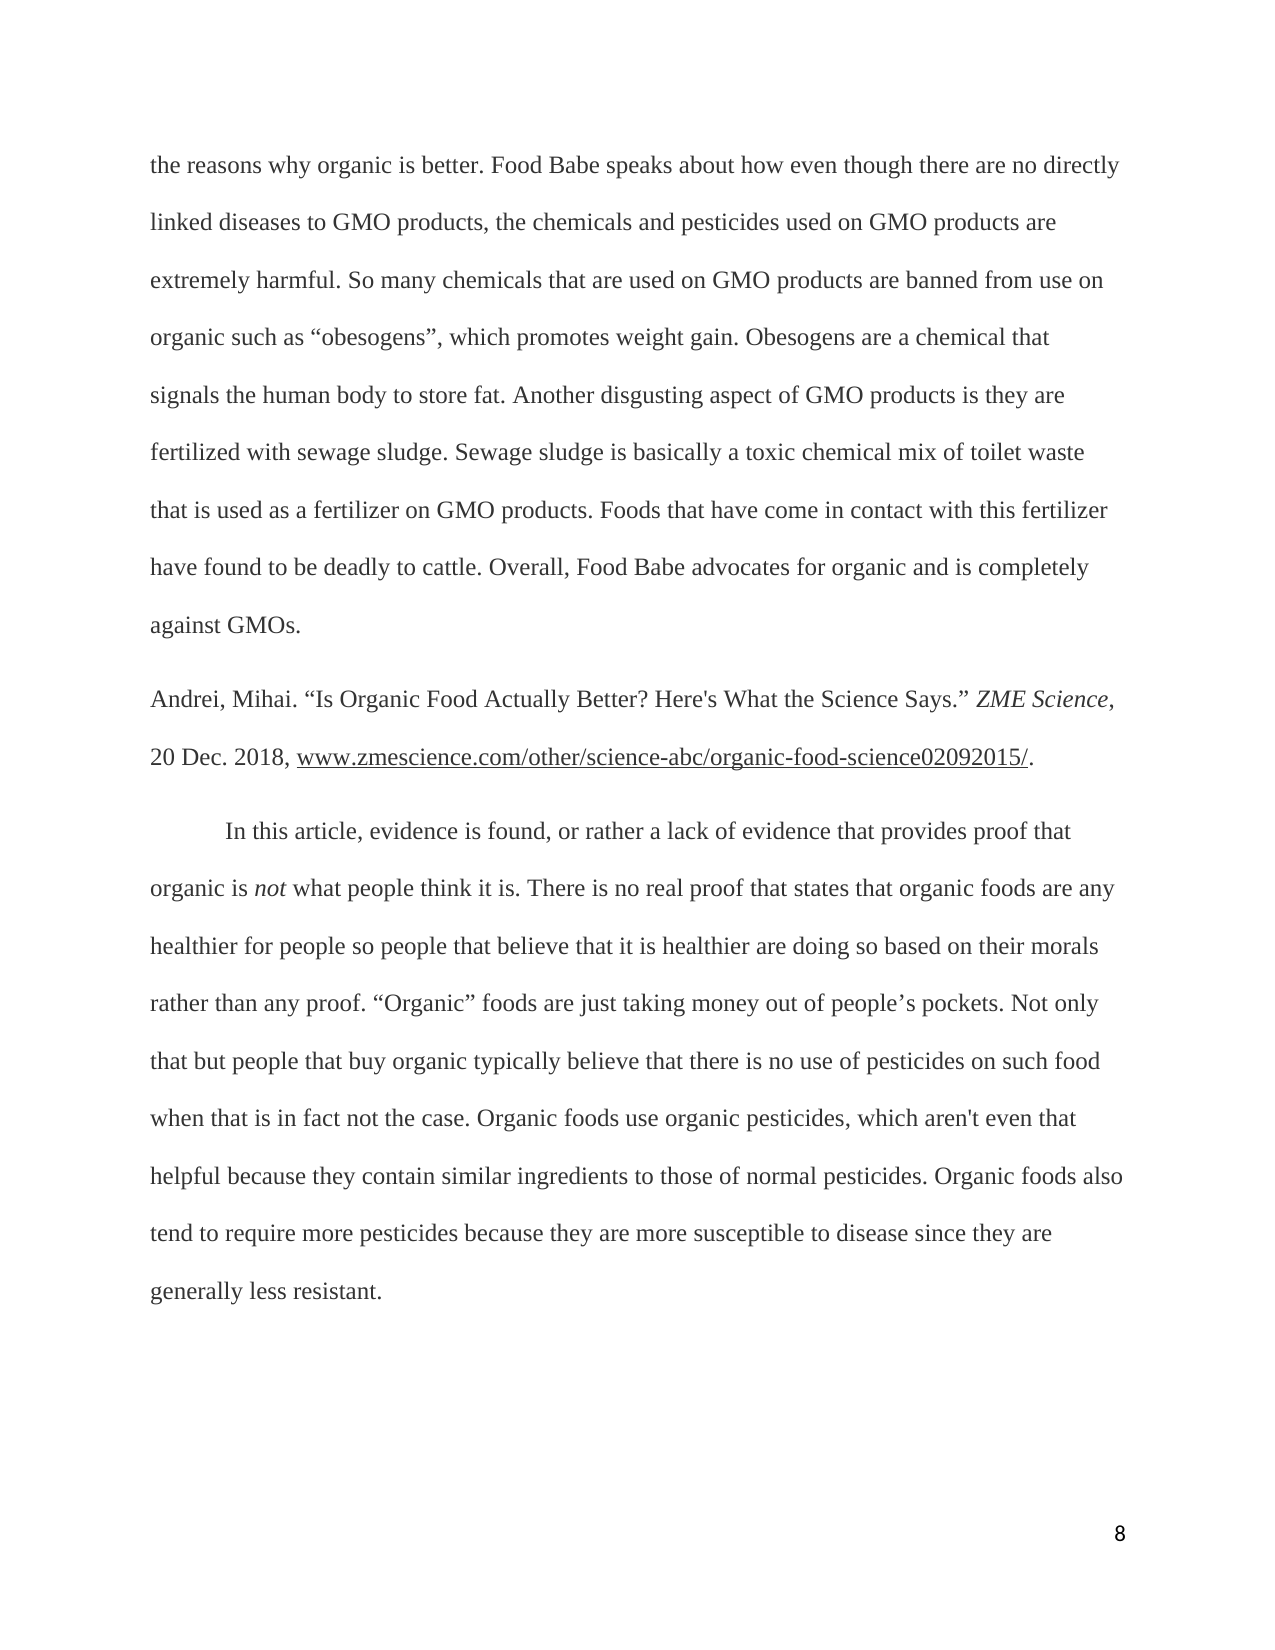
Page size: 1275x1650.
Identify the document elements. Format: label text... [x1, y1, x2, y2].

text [150, 150, 1125, 639]
text Andrei, Mihai. “Is Organic Food Actually Better? Here's What the Science Says.” ZME Science, 20 Dec. 2018, www.zmescience.com/other/science-abc/organic-food-science02092015/. [150, 684, 1125, 770]
text In this article, evidence is found, or rather a lack of evidence that provides proof that organic is not what people think it is. There is no real proof that states that organic foods are any healthier for people so people that believe that it is healthier are doing so based on their morals rather than any proof. “Organic” foods are just taking money out of people’s pockets. Not only that but people that buy organic typically believe that there is no use of pesticides on such food when that is in fact not the case. Organic foods use organic pesticides, which aren't even that helpful because they contain similar ingredients to those of normal pesticides. Organic foods also tend to require more pesticides because they are more susceptible to disease since they are generally less resistant. [150, 816, 1125, 1304]
